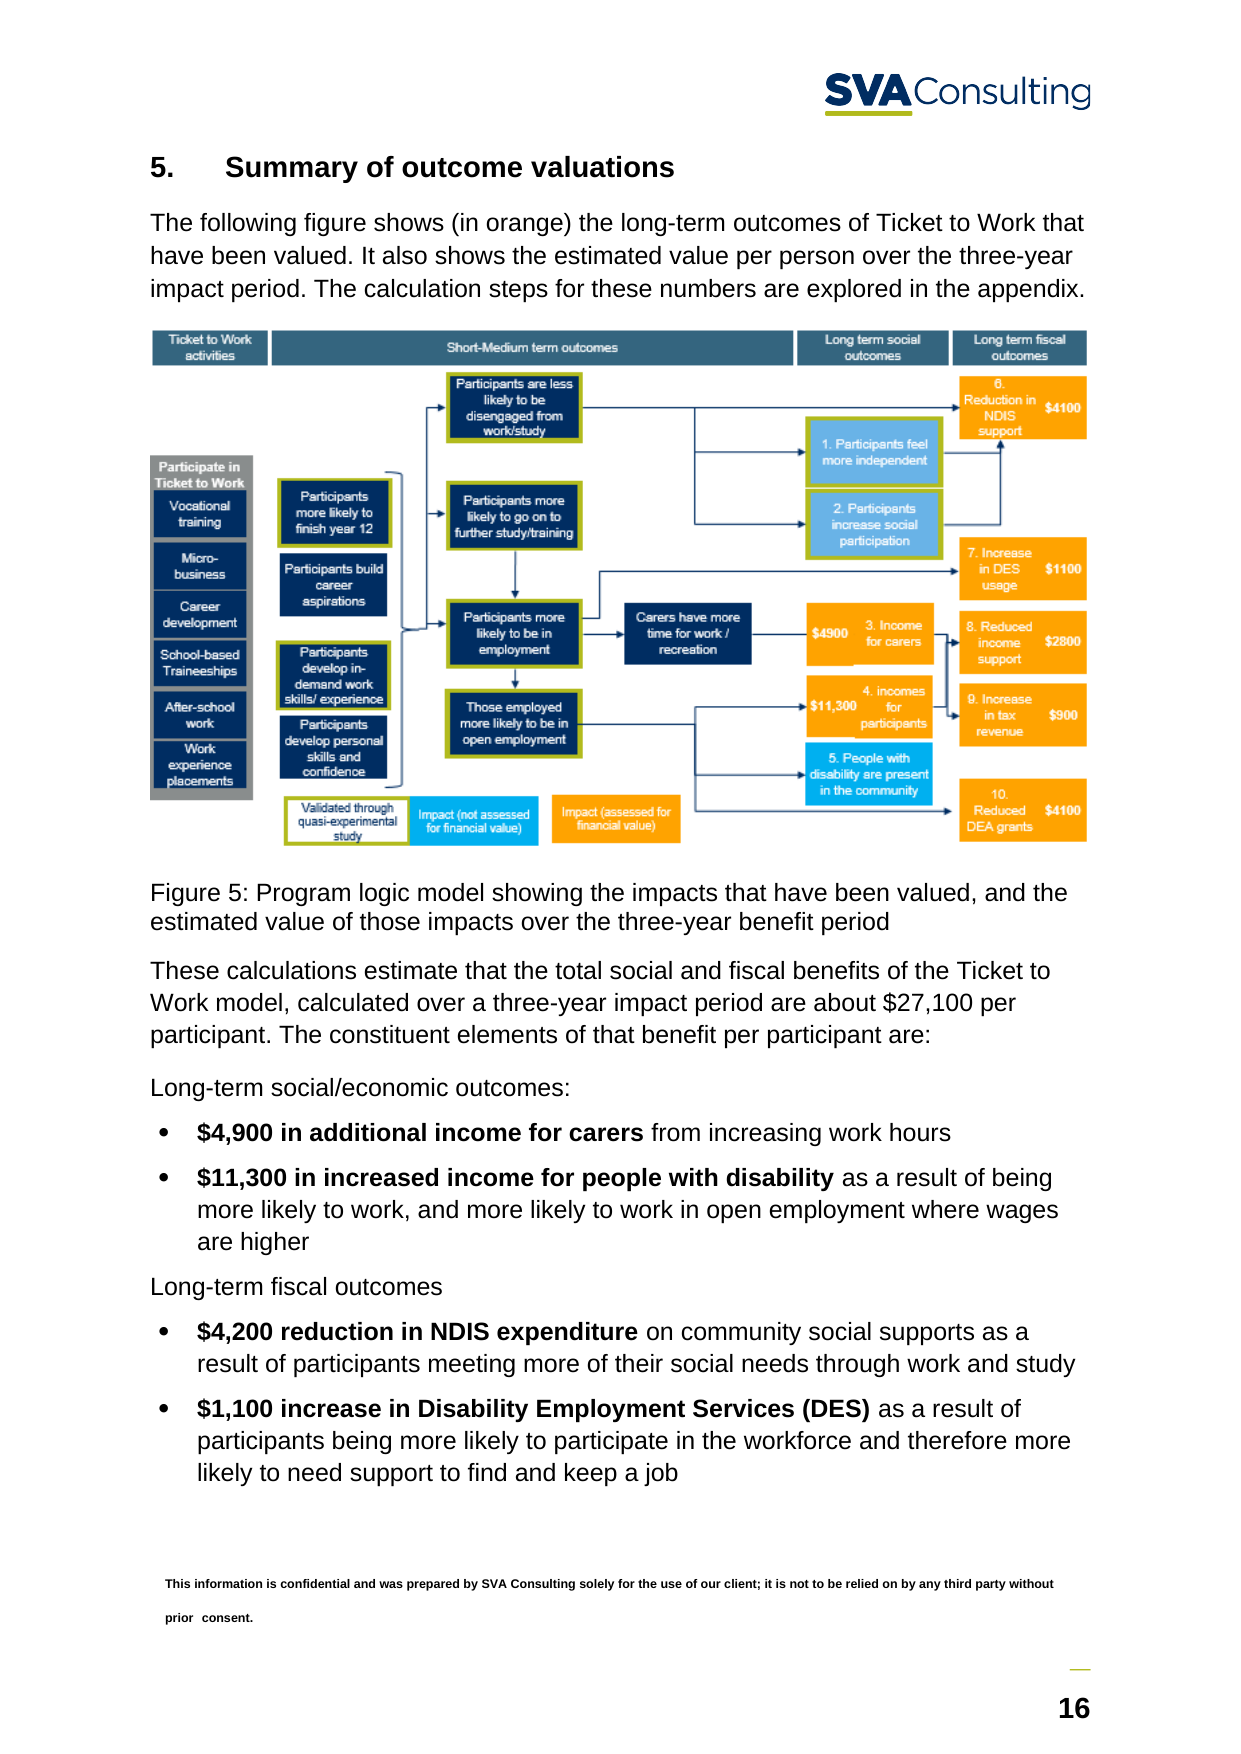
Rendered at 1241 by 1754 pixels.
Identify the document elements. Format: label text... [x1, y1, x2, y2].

picture [150, 328, 1091, 854]
text These calculations estimate that the total social and fiscal benefits of the Ticket to Work model, calculated over a three-year impact period are about $27,100 per participant. The constituent elements of that benefit per participant are: [150, 956, 1090, 1049]
list $11,300 in increased income for people with disability as a result of being more likely to work, and more likely to work in open employment where wages are higher [159, 1163, 1090, 1256]
list Long-term fiscal outcomes [150, 1272, 1090, 1301]
list $4,200 reduction in NDIS expenditure on community social supports as a result of participants meeting more of their social needs through work and study [159, 1317, 1090, 1378]
text The following figure shows (in orange) the long-term outcomes of Ticket to Work that have been valued. It also shows the estimated value per person over the three-year impact period. The calculation steps for these numbers are explored in the appendix. [150, 208, 1090, 303]
list Long-term social/economic outcomes: [150, 1073, 1090, 1102]
list $1,100 increase in Disability Employment Services (DES) as a result of participants being more likely to participate in the workforce and therefore more likely to need support to find and keep a job [159, 1394, 1090, 1487]
list $4,900 in additional income for carers from increasing work hours [159, 1118, 1090, 1147]
picture [825, 73, 1091, 116]
subtitle Summary of outcome valuations [150, 150, 1090, 183]
